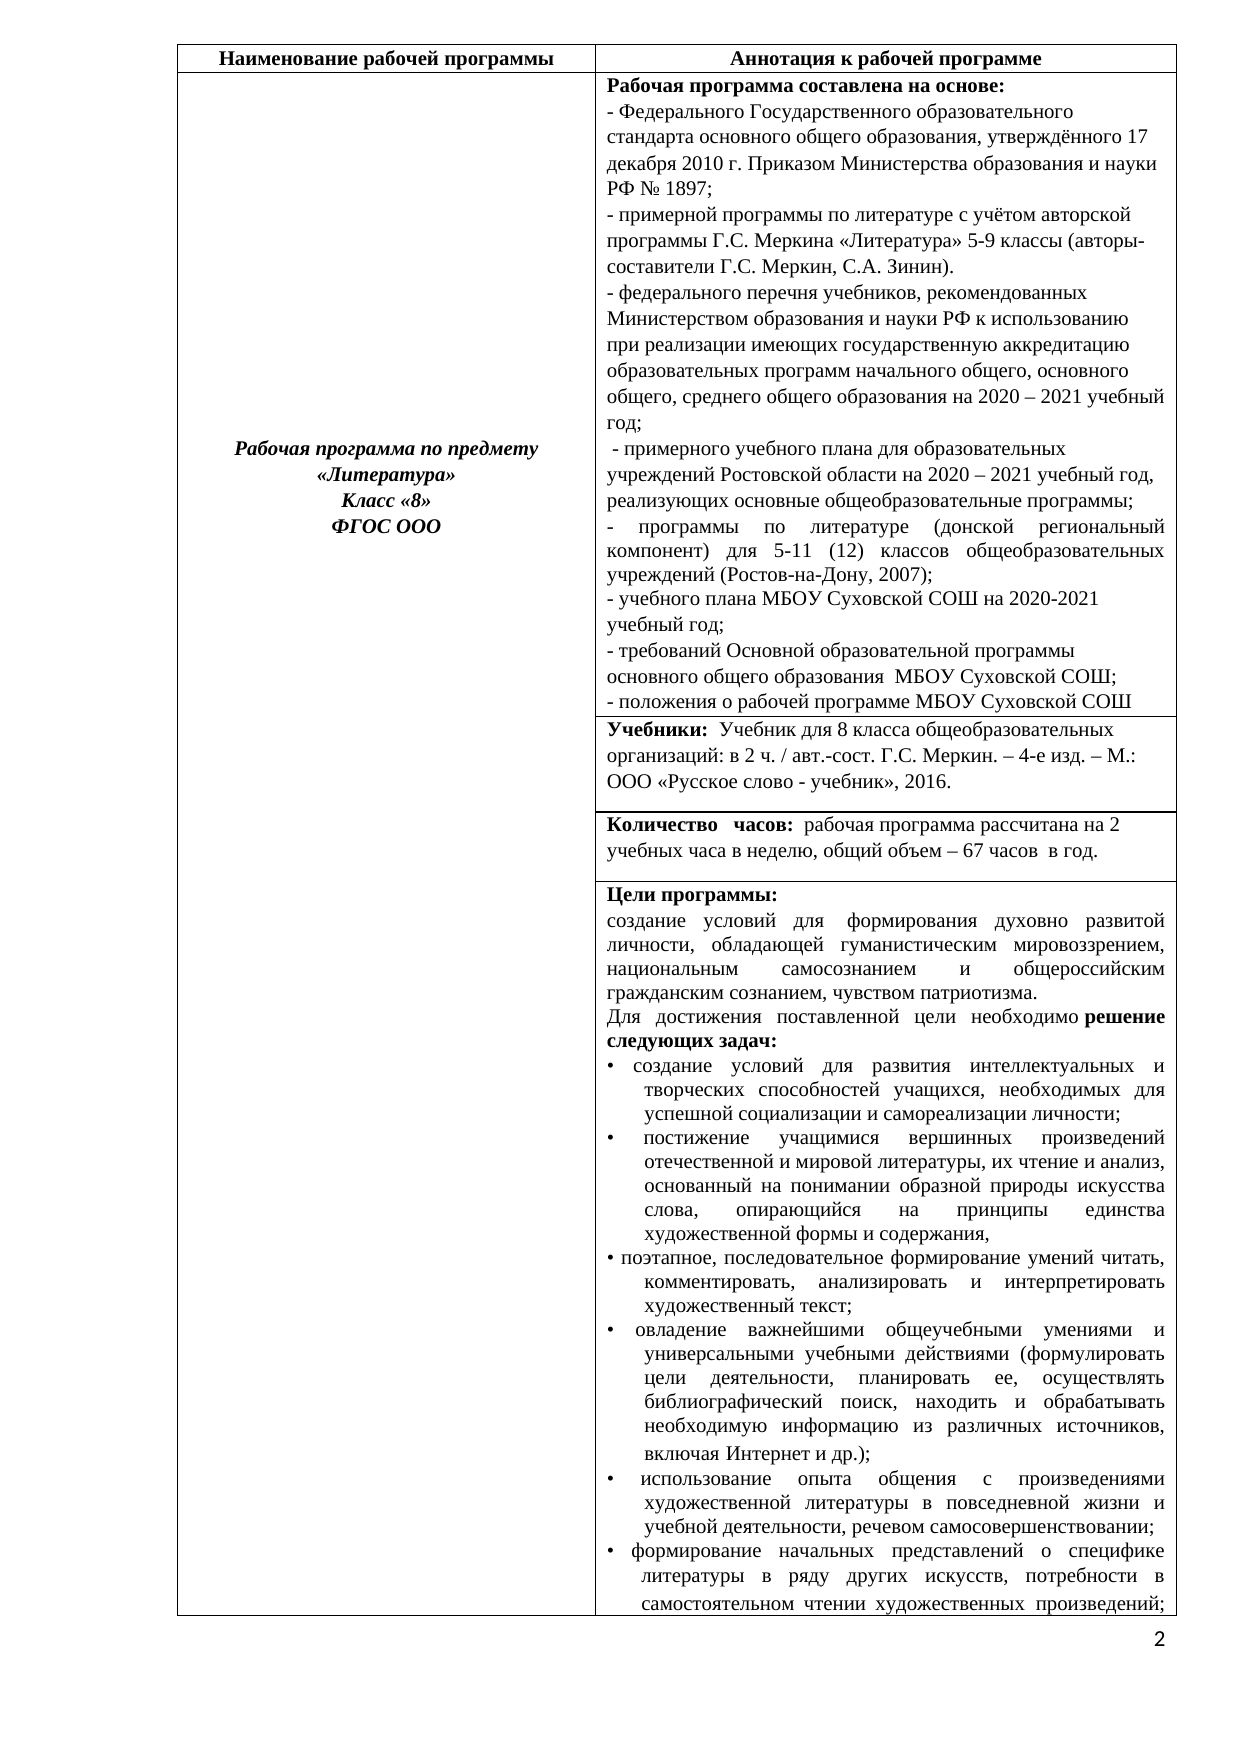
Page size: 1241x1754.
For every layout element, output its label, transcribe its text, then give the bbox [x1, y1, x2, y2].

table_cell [596, 882, 1176, 1615]
table_cell Учебники: Учебник для 8 класса общеобразовательных организаций: в 2 ч. / авт.-сост. Г.С. Меркин. – 4-е изд. – М.: ООО «Русское слово - учебник», 2016. [596, 717, 1176, 811]
table_header Аннотация к рабочей программе [596, 45, 1176, 72]
table_cell Рабочая программа по предмету «Литература» Класс «8» ФГОС ООО [178, 73, 595, 1615]
table_header Наименование рабочей программы [178, 45, 595, 72]
table_cell Количество часов: рабочая программа рассчитана на 2 учебных часа в неделю, общий объем – 67 часов в год. [596, 813, 1176, 881]
table_cell Рабочая программа составлена на основе: - Федерального Государственного образовательного стандарта основного общего образования, утверждённого 17 декабря 2010 г. Приказом Министерства образования и науки РФ № 1897; - примерной программы по литературе с учётом авторской программы Г.С. Меркина «Литература» 5-9 классы (авторы-составители Г.С. Меркин, С.А. Зинин). - федерального перечня учебников, рекомендованных Министерством образования и науки РФ к использованию при реализации имеющих государственную аккредитацию образовательных программ начального общего, основного общего, среднего общего образования на 2020 – 2021 учебный год; - примерного учебного плана для образовательных учреждений Ростовской области на 2020 – 2021 учебный год, реализующих основные общеобразовательные программы; - программы по литературе (донской региональный компонент) для 5-11 (12) классов общеобразовательных учреждений (Ростов-на-Дону, 2007); - учебного плана МБОУ Суховской СОШ на 2020-2021 учебный год; - требований Основной образовательной программы основного общего образования МБОУ Суховской СОШ; - положения о рабочей программе МБОУ Суховской СОШ [596, 73, 1176, 716]
